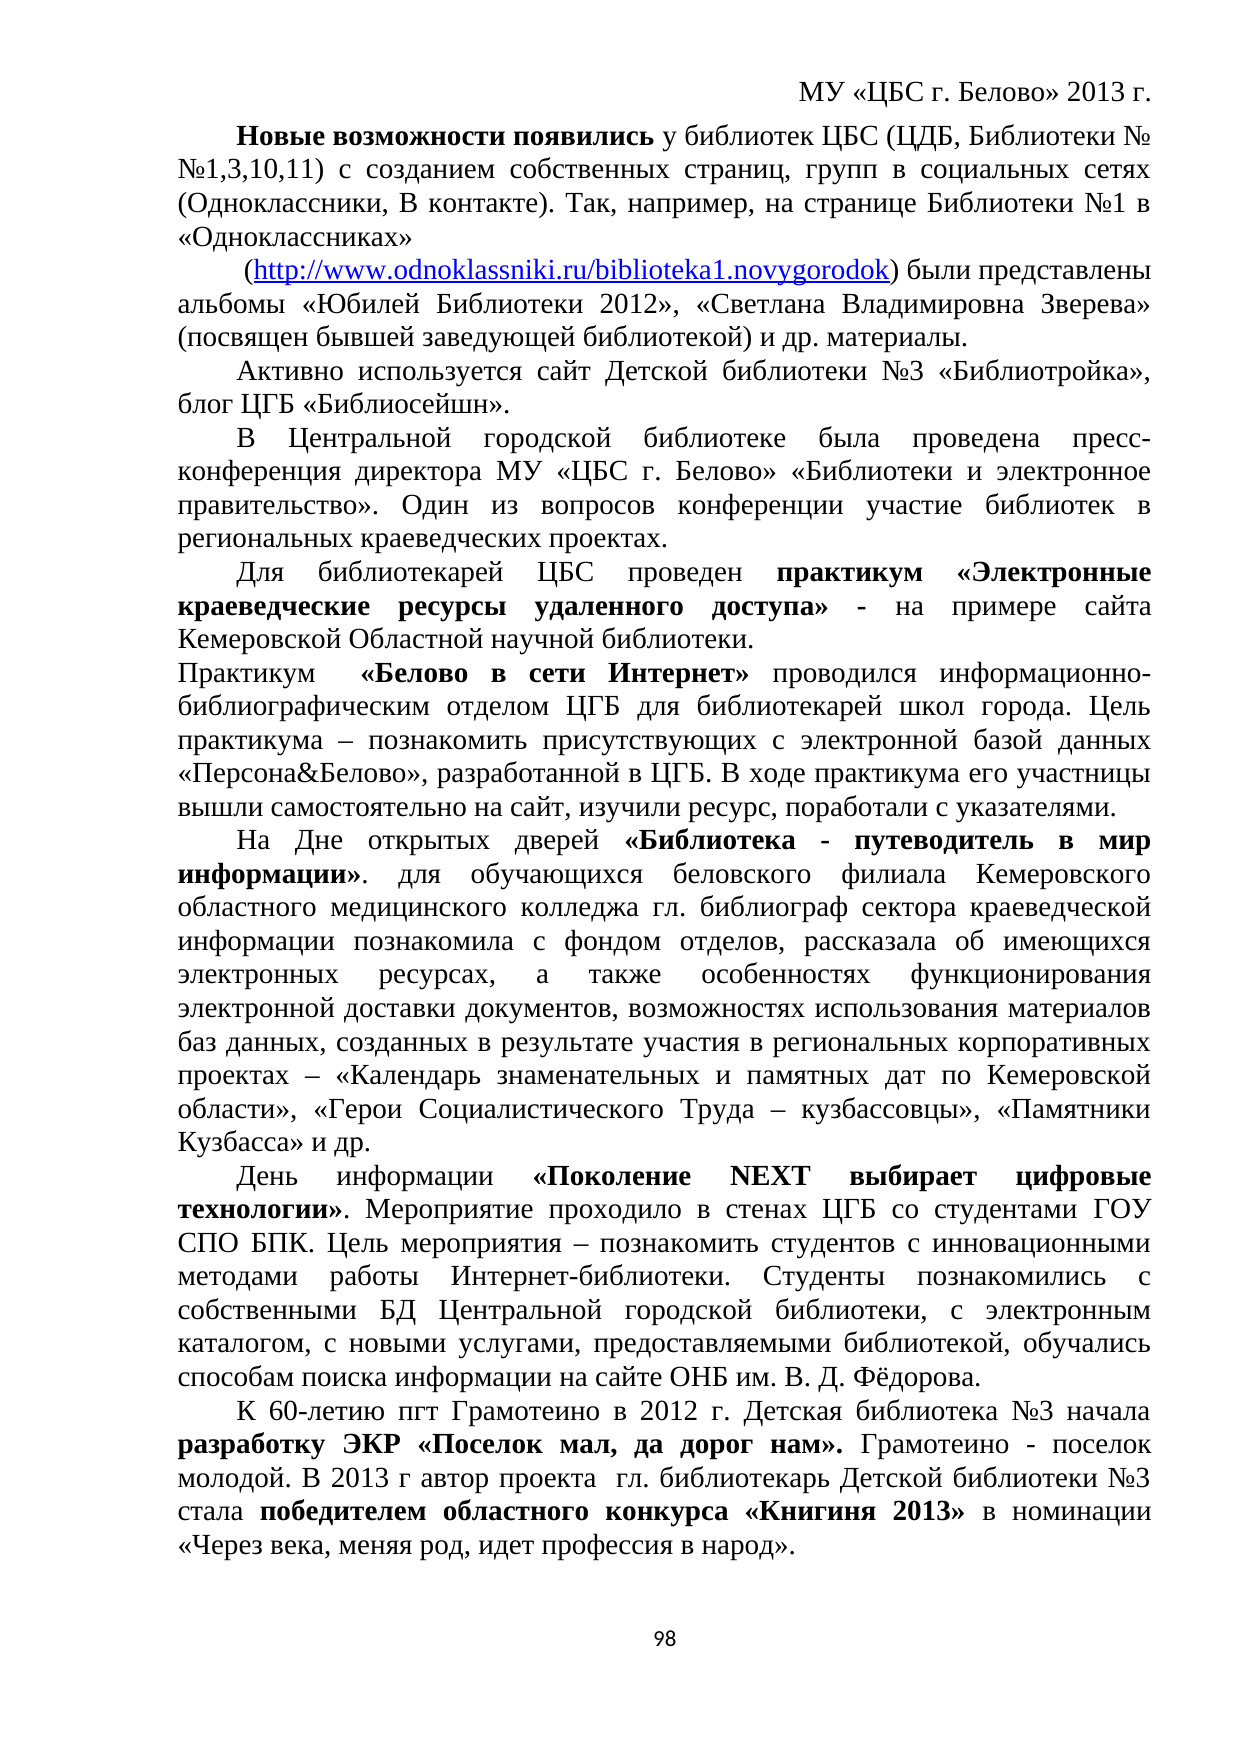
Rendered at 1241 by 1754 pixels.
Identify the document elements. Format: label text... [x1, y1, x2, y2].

text В Центральной городской библиотеке была проведена пресс-конференция директора МУ «ЦБС г. Белово» «Библиотеки и электронное правительство». Один из вопросов конференции участие библиотек в региональных краеведческих проектах. [177, 420, 1152, 554]
text К 60-летию пгт Грамотеино в 2012 г. Детская библиотека №3 начала разработку ЭКР «Поселок мал, да дорог нам». Грамотеино - поселок молодой. В 2013 г автор проекта гл. библиотекарь Детской библиотеки №3 стала победителем областного конкурса «Книгиня 2013» в номинации «Через века, меняя род, идет профессия в народ». [177, 1393, 1152, 1560]
text На Дне открытых дверей «Библиотека - путеводитель в мир информации». для обучающихся беловского филиала Кемеровского областного медицинского колледжа гл. библиограф сектора краеведческой информации познакомила с фондом отделов, рассказала об имеющихся электронных ресурсах, а также особенностях функционирования электронной доставки документов, возможностях использования материалов баз данных, созданных в результате участия в региональных корпоративных проектах – «Календарь знаменательных и памятных дат по Кемеровской области», «Герои Социалистического Труда – кузбассовцы», «Памятники Кузбасса» и др. [177, 822, 1152, 1158]
text Практикум «Белово в сети Интернет» проводился информационно-библиографическим отделом ЦГБ для библиотекарей школ города. Цель практикума – познакомить присутствующих с электронной базой данных «Персона&Белово», разработанной в ЦГБ. В ходе практикума его участницы вышли самостоятельно на сайт, изучили ресурс, поработали с указателями. [177, 655, 1152, 822]
text (http://www.odnoklassniki.ru/biblioteka1.novygorodok) были представлены альбомы «Юбилей Библиотеки 2012», «Светлана Владимировна Зверева» (посвящен бывшей заведующей библиотекой) и др. материалы. [177, 252, 1152, 353]
text Активно используется сайт Детской библиотеки №3 «Библиотройка», блог ЦГБ «Библиосейшн». [177, 353, 1152, 420]
text Для библиотекарей ЦБС проведен практикум «Электронные краеведческие ресурсы удаленного доступа» - на примере сайта Кемеровской Областной научной библиотеки. [177, 554, 1152, 655]
text Новые возможности появились у библиотек ЦБС (ЦДБ, Библиотеки №№1,3,10,11) с созданием собственных страниц, групп в социальных сетях (Одноклассники, В контакте). Так, например, на странице Библиотеки №1 в «Одноклассниках» [177, 118, 1152, 252]
text День информации «Поколение NEXT выбирает цифровые технологии». Мероприятие проходило в стенах ЦГБ со студентами ГОУ СПО БПК. Цель мероприятия – познакомить студентов с инновационными методами работы Интернет-библиотеки. Студенты познакомились с собственными БД Центральной городской библиотеки, с электронным каталогом, с новыми услугами, предоставляемыми библиотекой, обучались способам поиска информации на сайте ОНБ им. В. Д. Фёдорова. [177, 1158, 1152, 1393]
